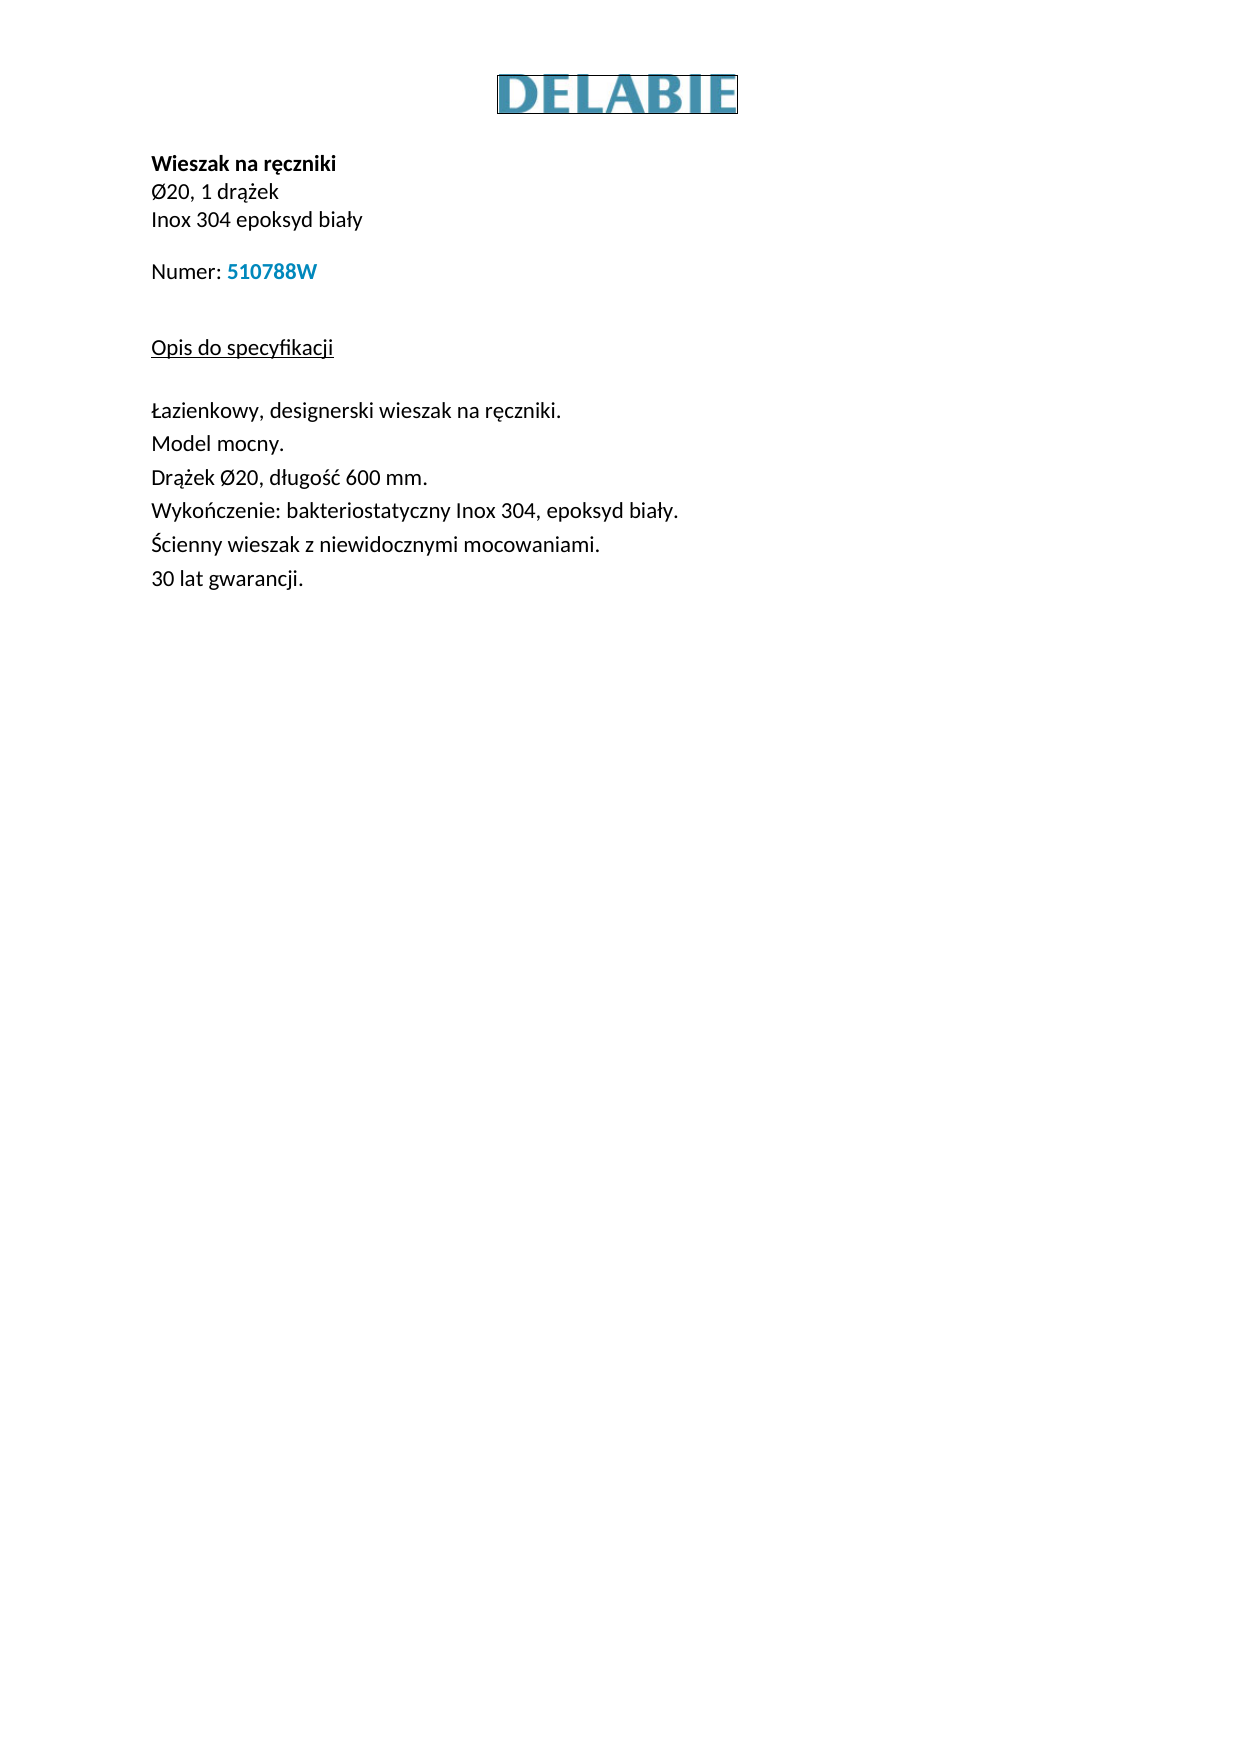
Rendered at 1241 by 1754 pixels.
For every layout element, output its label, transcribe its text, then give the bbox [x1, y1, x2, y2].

text Numer: 510788W [151, 257, 1084, 285]
text Opis do specyfikacji [151, 333, 1084, 361]
text Wykończenie: bakteriostatyczny Inox 304, epoksyd biały. [151, 497, 1084, 525]
text Inox 304 epoksyd biały [151, 205, 1084, 233]
text Ø20, 1 drążek [151, 177, 1084, 205]
text 30 lat gwarancji. [151, 564, 1084, 592]
text Łazienkowy, designerski wieszak na ręczniki. [151, 396, 1084, 424]
text Drążek Ø20, długość 600 mm. [151, 463, 1084, 491]
text Model mocny. [151, 429, 1084, 458]
text Ścienny wieszak z niewidocznymi mocowaniami. [151, 530, 1084, 558]
picture [498, 76, 737, 113]
text Wieszak na ręczniki [151, 149, 1084, 177]
